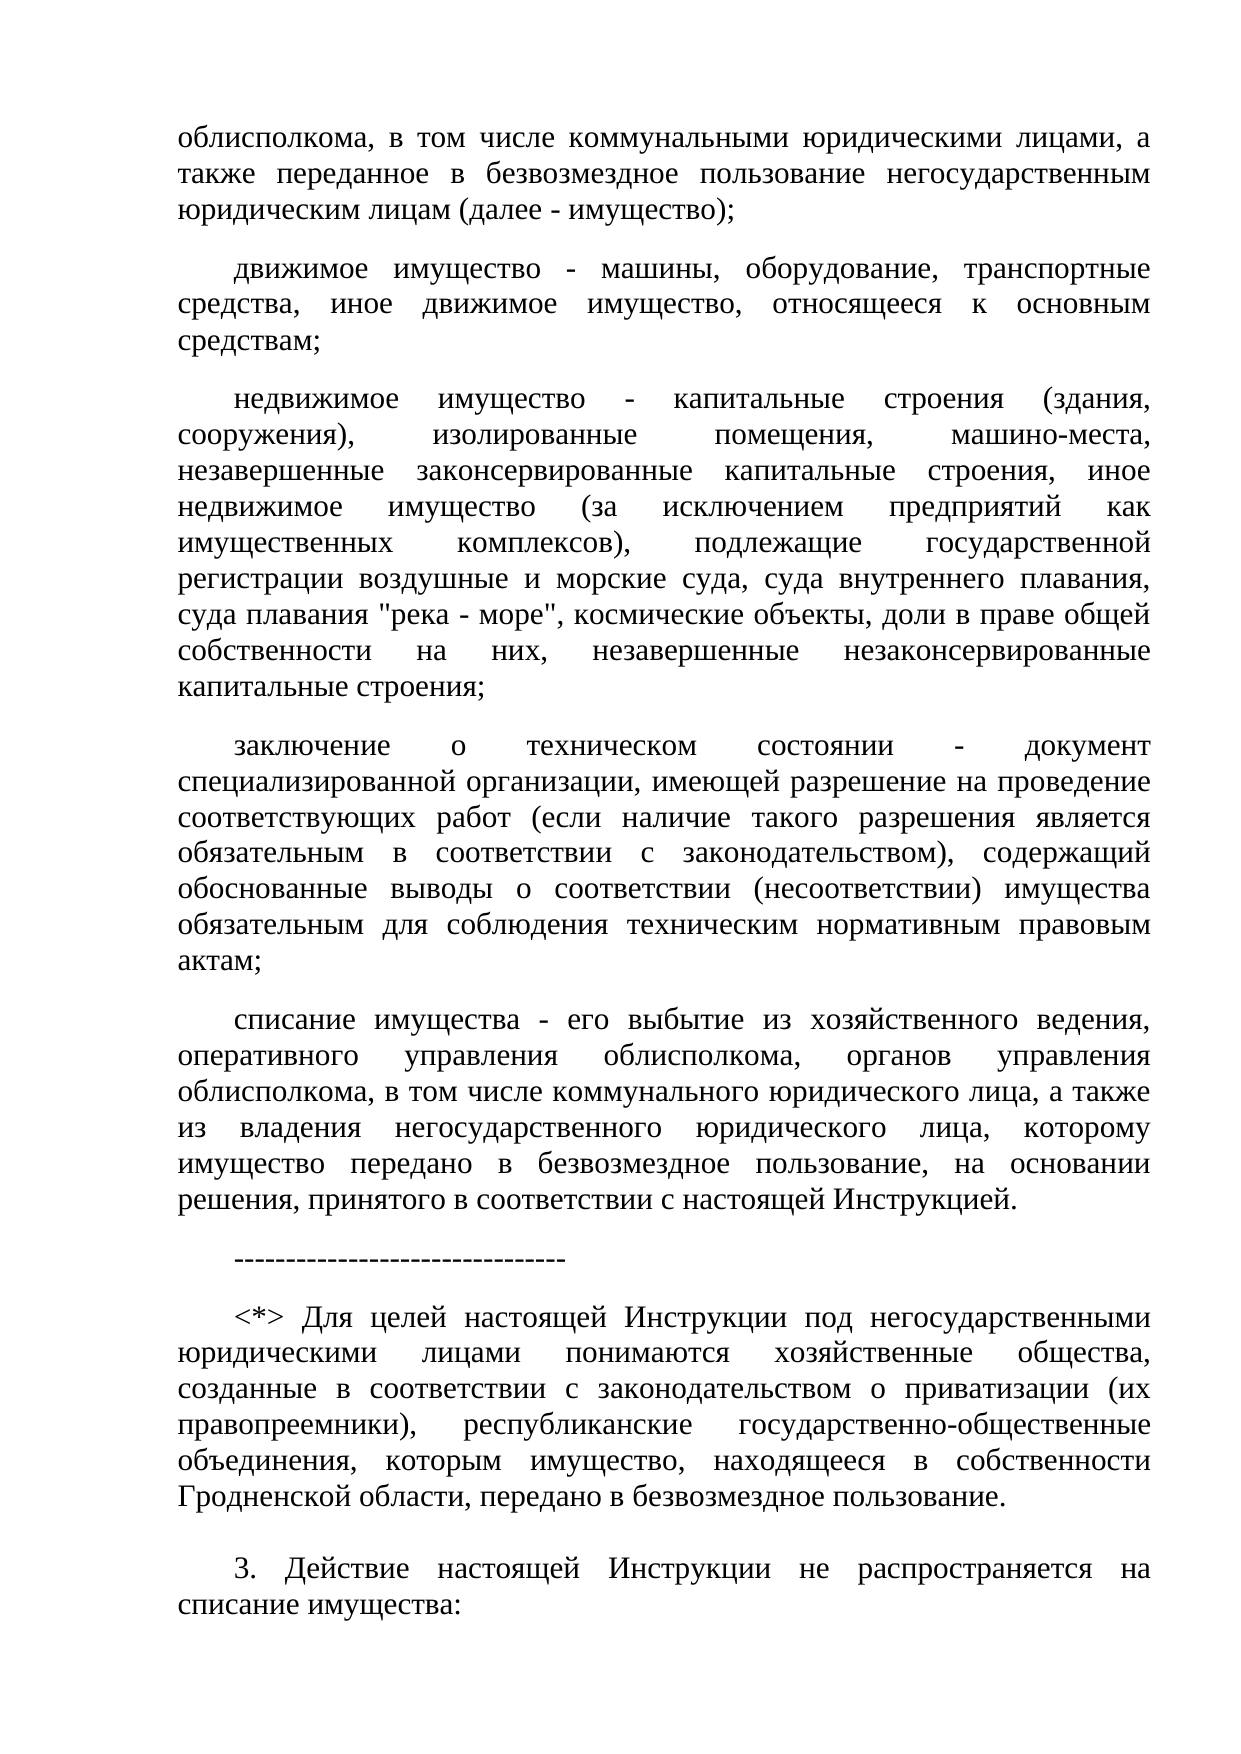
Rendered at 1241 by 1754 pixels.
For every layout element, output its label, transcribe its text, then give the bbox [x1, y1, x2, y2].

text 3. Действие настоящей Инструкции не распространяется на списание имущества: [177, 1549, 1152, 1621]
text -------------------------------- [177, 1239, 1152, 1275]
text <*> Для целей настоящей Инструкции под негосударственными юридическими лицами понимаются хозяйственные общества, созданные в соответствии с законодательством о приватизации (их правопреемники), республиканские государственно-общественные объединения, которым имущество, находящееся в собственности Гродненской области, передано в безвозмездное пользование. [177, 1298, 1152, 1513]
text заключение о техническом состоянии - документ специализированной организации, имеющей разрешение на проведение соответствующих работ (если наличие такого разрешения является обязательным в соответствии с законодательством), содержащий обоснованные выводы о соответствии (несоответствии) имущества обязательным для соблюдения техническим нормативным правовым актам; [177, 726, 1152, 977]
text недвижимое имущество - капитальные строения (здания, сооружения), изолированные помещения, машино-места, незавершенные законсервированные капитальные строения, иное недвижимое имущество (за исключением предприятий как имущественных комплексов), подлежащие государственной регистрации воздушные и морские суда, суда внутреннего плавания, суда плавания "река - море", космические объекты, доли в праве общей собственности на них, незавершенные незаконсервированные капитальные строения; [177, 379, 1152, 703]
text списание имущества - его выбытие из хозяйственного ведения, оперативного управления облисполкома, органов управления облисполкома, в том числе коммунального юридического лица, а также из владения негосударственного юридического лица, которому имущество передано в безвозмездное пользование, на основании решения, принятого в соответствии с настоящей Инструкцией. [177, 1000, 1152, 1216]
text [177, 118, 1152, 226]
text движимое имущество - машины, оборудование, транспортные средства, иное движимое имущество, относящееся к основным средствам; [177, 249, 1152, 357]
